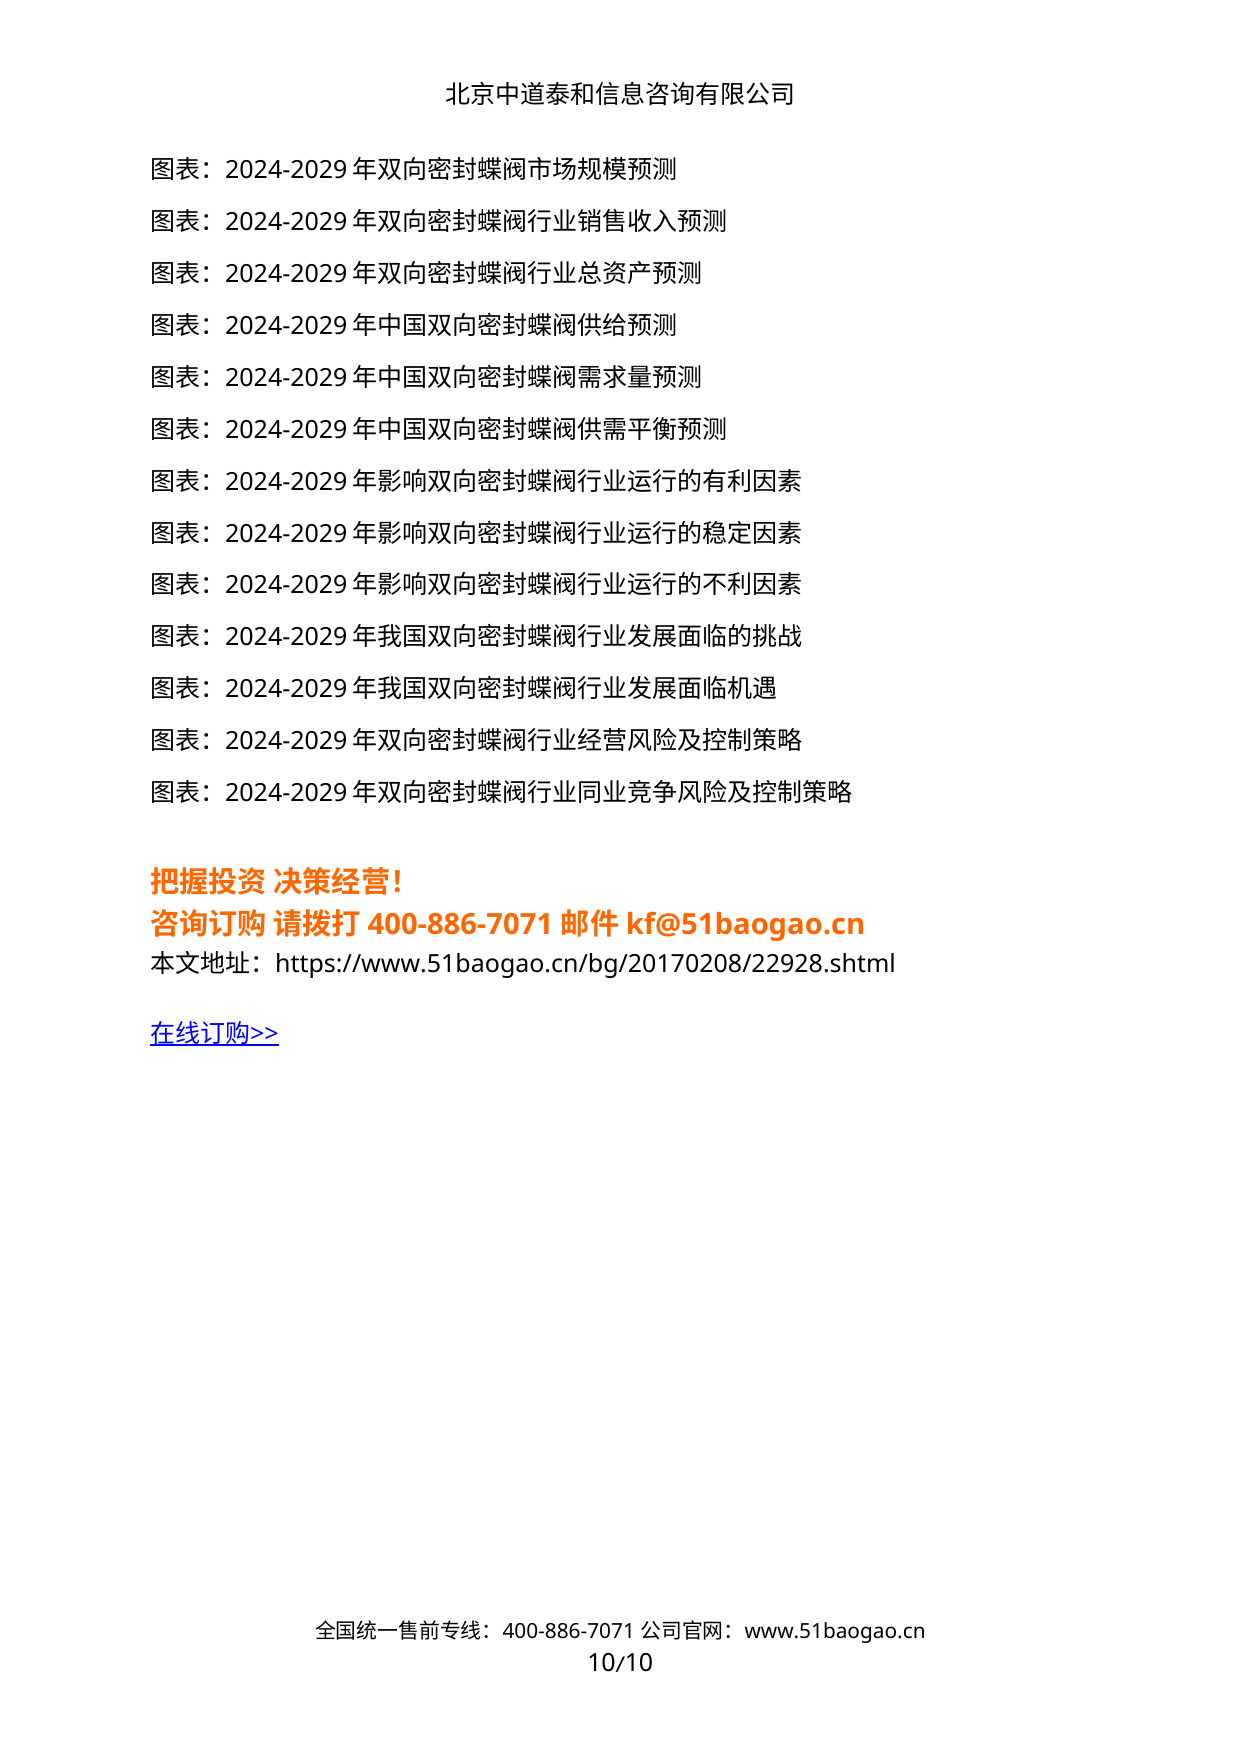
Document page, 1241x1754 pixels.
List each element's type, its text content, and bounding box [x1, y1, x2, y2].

text 把握投资 决策经营！咨询订购 请拨打 400-886-7071 邮件 kf@51baogao.cn本文地址：https://www.51baogao.cn/bg/20170208/22928.shtml [150, 824, 1090, 979]
text 图表：2024-2029年影响双向密封蝶阀行业运行的不利因素 [150, 565, 1090, 601]
text 图表：2024-2029年双向密封蝶阀行业同业竞争风险及控制策略 [150, 772, 1090, 809]
text 图表：2024-2029年双向密封蝶阀行业经营风险及控制策略 [150, 721, 1090, 757]
text 在线订购>> [150, 979, 1090, 1050]
text 图表：2024-2029年我国双向密封蝶阀行业发展面临机遇 [150, 669, 1090, 705]
text 图表：2024-2029年双向密封蝶阀行业销售收入预测 [150, 202, 1090, 238]
text 图表：2024-2029年中国双向密封蝶阀需求量预测 [150, 357, 1090, 394]
text 图表：2024-2029年双向密封蝶阀市场规模预测 [150, 150, 1090, 186]
text 图表：2024-2029年中国双向密封蝶阀供给预测 [150, 306, 1090, 342]
text 图表：2024-2029年影响双向密封蝶阀行业运行的稳定因素 [150, 513, 1090, 549]
text 图表：2024-2029年影响双向密封蝶阀行业运行的有利因素 [150, 461, 1090, 497]
text 图表：2024-2029年我国双向密封蝶阀行业发展面临的挑战 [150, 617, 1090, 653]
text 图表：2024-2029年双向密封蝶阀行业总资产预测 [150, 254, 1090, 290]
text 图表：2024-2029年中国双向密封蝶阀供需平衡预测 [150, 409, 1090, 446]
